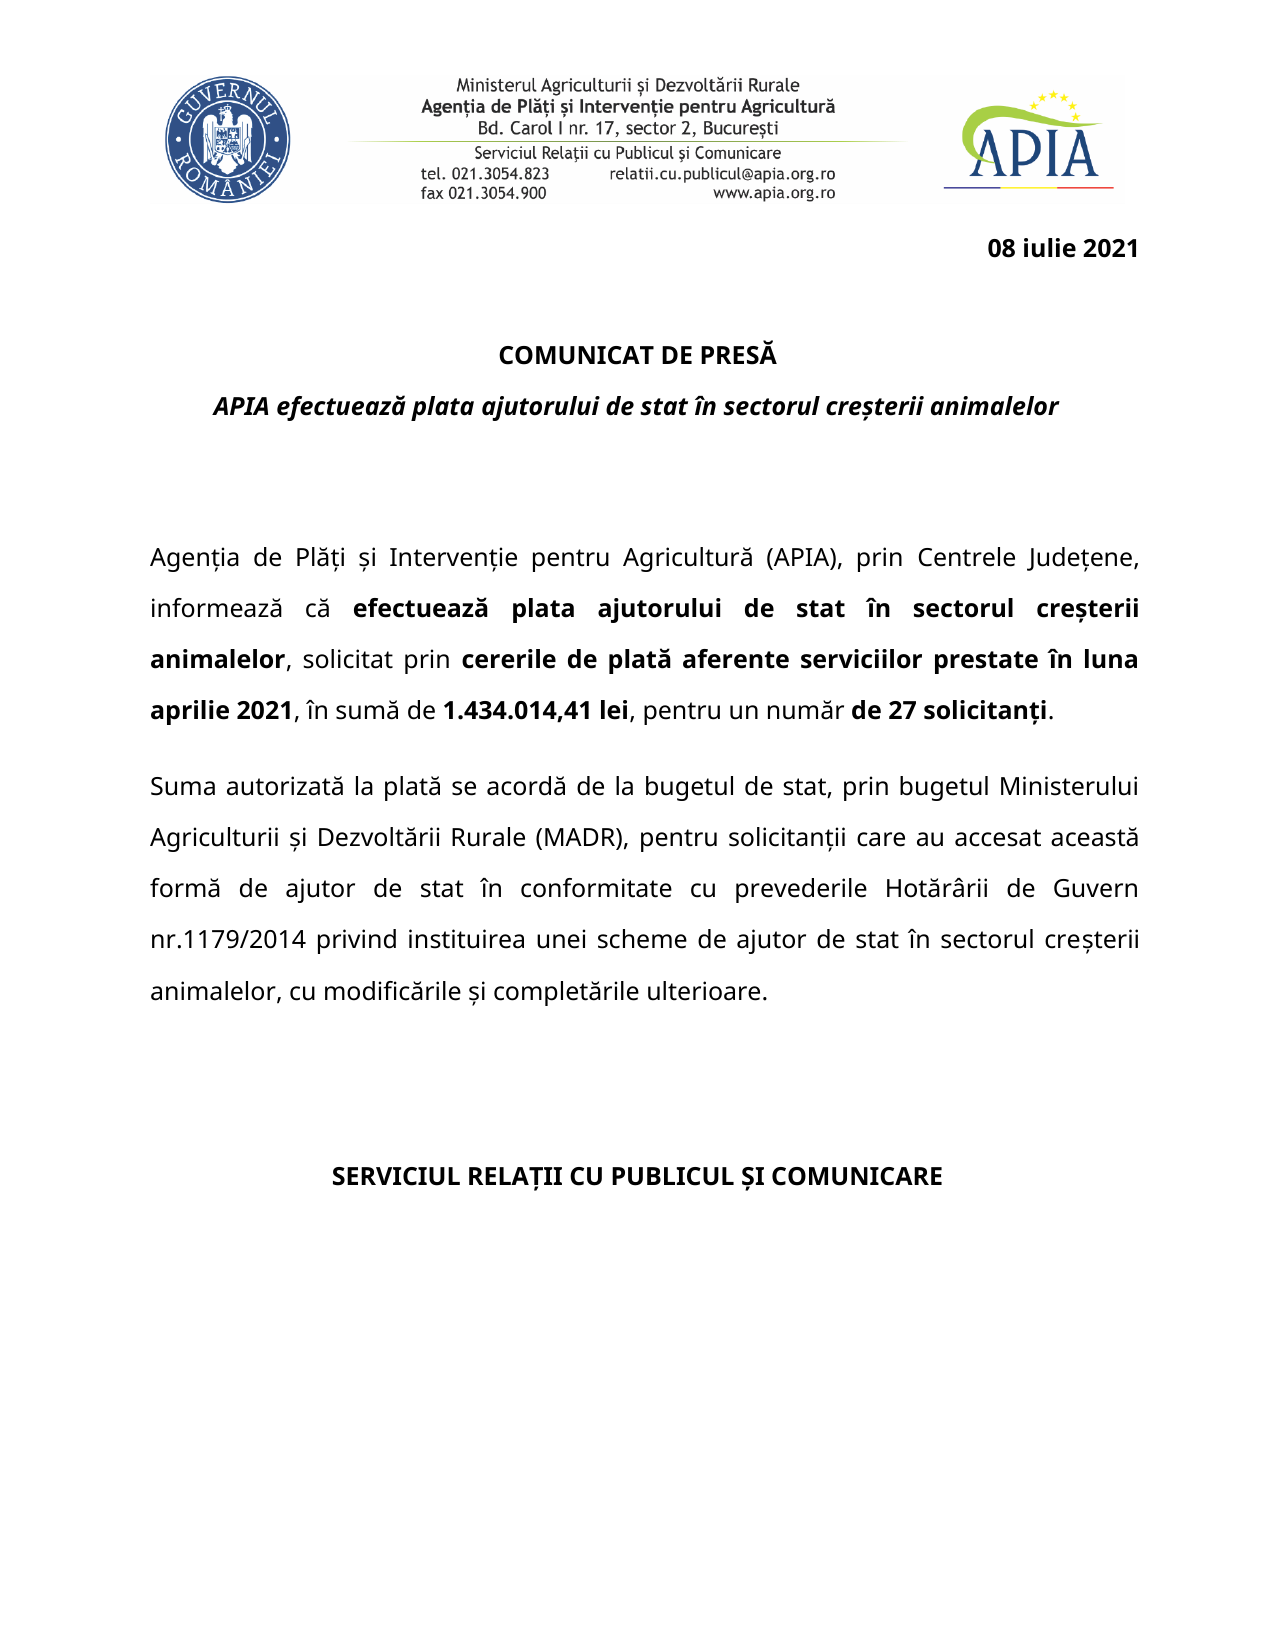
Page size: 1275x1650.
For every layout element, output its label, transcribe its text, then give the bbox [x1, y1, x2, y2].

text COMUNICAT DE PRESĂ [135, 337, 1140, 371]
text 08 iulie 2021 [135, 231, 1140, 264]
picture [150, 75, 1125, 204]
text Agenția de Plăți şi Intervenție pentru Agricultură (APIA), prin Centrele Județene, informează că efectuează plata ajutorului de stat în sectorul creșterii animalelor, solicitat prin cererile de plată aferente serviciilor prestate în luna aprilie 2021, în sumă de 1.434.014,41 lei, pentru un număr de 27 solicitanți. [150, 540, 1140, 727]
text APIA efectuează plata ajutorului de stat în sectorul creșterii animalelor [135, 388, 1140, 422]
text Suma autorizată la plată se acordă de la bugetul de stat, prin bugetul Ministerului Agriculturii și Dezvoltării Rurale (MADR), pentru solicitanții care au accesat această formă de ajutor de stat în conformitate cu prevederile Hotărârii de Guvern nr.1179/2014 privind instituirea unei scheme de ajutor de stat în sectorul creșterii animalelor, cu modificările şi completările ulterioare. [150, 769, 1140, 1007]
text SERVICIUL RELAŢII CU PUBLICUL ŞI COMUNICARE [135, 1158, 1140, 1192]
